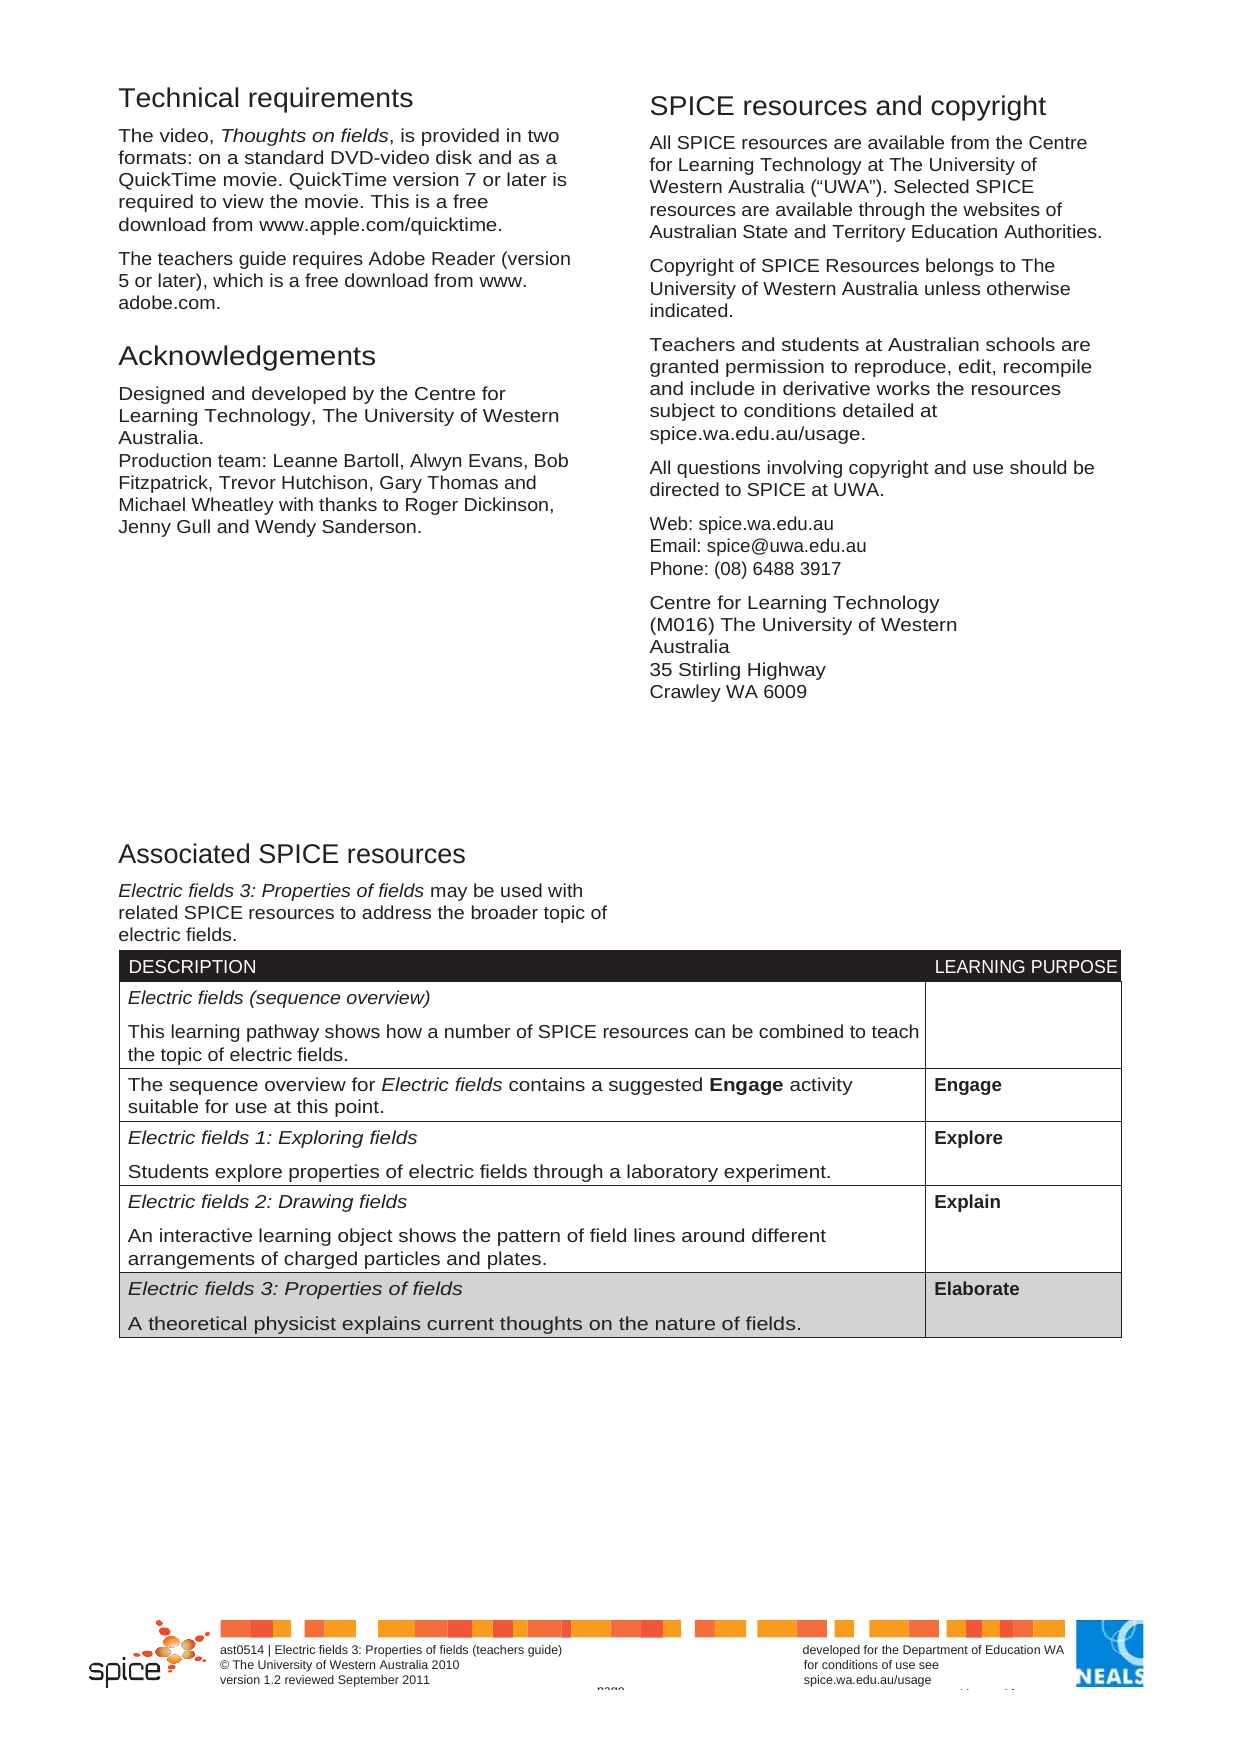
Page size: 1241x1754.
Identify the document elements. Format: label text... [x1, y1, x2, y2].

text All SPICE resources are available from the Centre for Learning Technology at The University of Western Australia (“UWA”). Selected SPICE resources are available through the websites of Australian State and Territory Education Authorities. [649, 132, 1111, 242]
picture [88, 1620, 210, 1688]
table_header DESCRIPTION [119, 950, 926, 981]
subtitle Acknowledgements [118, 340, 581, 372]
text Production team: Leanne Bartoll, Alwyn Evans, Bob Fitzpatrick, Trevor Hutchison, Gary Thomas and Michael Wheatley with thanks to Roger Dickinson, Jenny Gull and Wendy Sanderson. [118, 449, 581, 537]
text Crawley WA 6009 [649, 681, 1134, 702]
text 35 Stirling Highway [649, 658, 1134, 680]
subtitle Technical requirements [118, 82, 581, 114]
text Copyright of SPICE Resources belongs to The University of Western Australia unless otherwise indicated. [649, 255, 1134, 321]
text Centre for Learning Technology (M016) The University of Western Australia [649, 592, 999, 658]
table_cell Electric fields (sequence overview) This learning pathway shows how a number of SPICE resources can be combined to teach the topic of electric fields. [120, 982, 925, 1068]
table_cell Explore [926, 1122, 1121, 1185]
text Teachers and students at Australian schools are granted permission to reproduce, edit, recompile and include in derivative works the resources subject to conditions detailed at spice.wa.edu.au/usage. [649, 334, 1117, 444]
text Web: spice.wa.edu.au Email: spice@uwa.edu.au Phone: (08) 6488 3917 [649, 513, 884, 579]
table_cell Elaborate [926, 1273, 1121, 1337]
table_cell Electric fields 2: Drawing fields An interactive learning object shows the pattern of field lines around different arrangements of charged particles and plates. [120, 1186, 925, 1272]
table_cell [926, 982, 1121, 1068]
text The video, Thoughts on fields, is provided in two formats: on a standard DVD-video disk and as a QuickTime movie. QuickTime version 7 or later is required to view the movie. This is a free download from www.apple.com/quicktime. [118, 124, 573, 235]
subtitle Associated SPICE resources [118, 838, 1134, 869]
text All questions involving copyright and use should be directed to SPICE at UWA. [649, 457, 1134, 501]
subtitle SPICE resources and copyright [649, 90, 1134, 121]
text The teachers guide requires Adobe Reader (version 5 or later), which is a free download from www. adobe.com. [118, 248, 578, 314]
table_cell Electric fields 1: Exploring fields Students explore properties of electric fields through a laboratory experiment. [120, 1122, 925, 1185]
text Designed and developed by the Centre for Learning Technology, The University of Western Australia. [118, 383, 578, 448]
table_cell The sequence overview for Electric fields contains a suggested Engage activity suitable for use at this point. [120, 1069, 925, 1121]
table_header LEARNING PURPOSE [926, 950, 1121, 981]
table_cell Engage [926, 1069, 1121, 1121]
table_cell Electric fields 3: Properties of fields A theoretical physicist explains current thoughts on the nature of fields. [120, 1273, 925, 1337]
text Electric fields 3: Properties of fields may be used with related SPICE resources to address the broader topic of electric fields. [118, 880, 641, 946]
picture [1076, 1620, 1144, 1687]
table_cell Explain [926, 1186, 1121, 1272]
